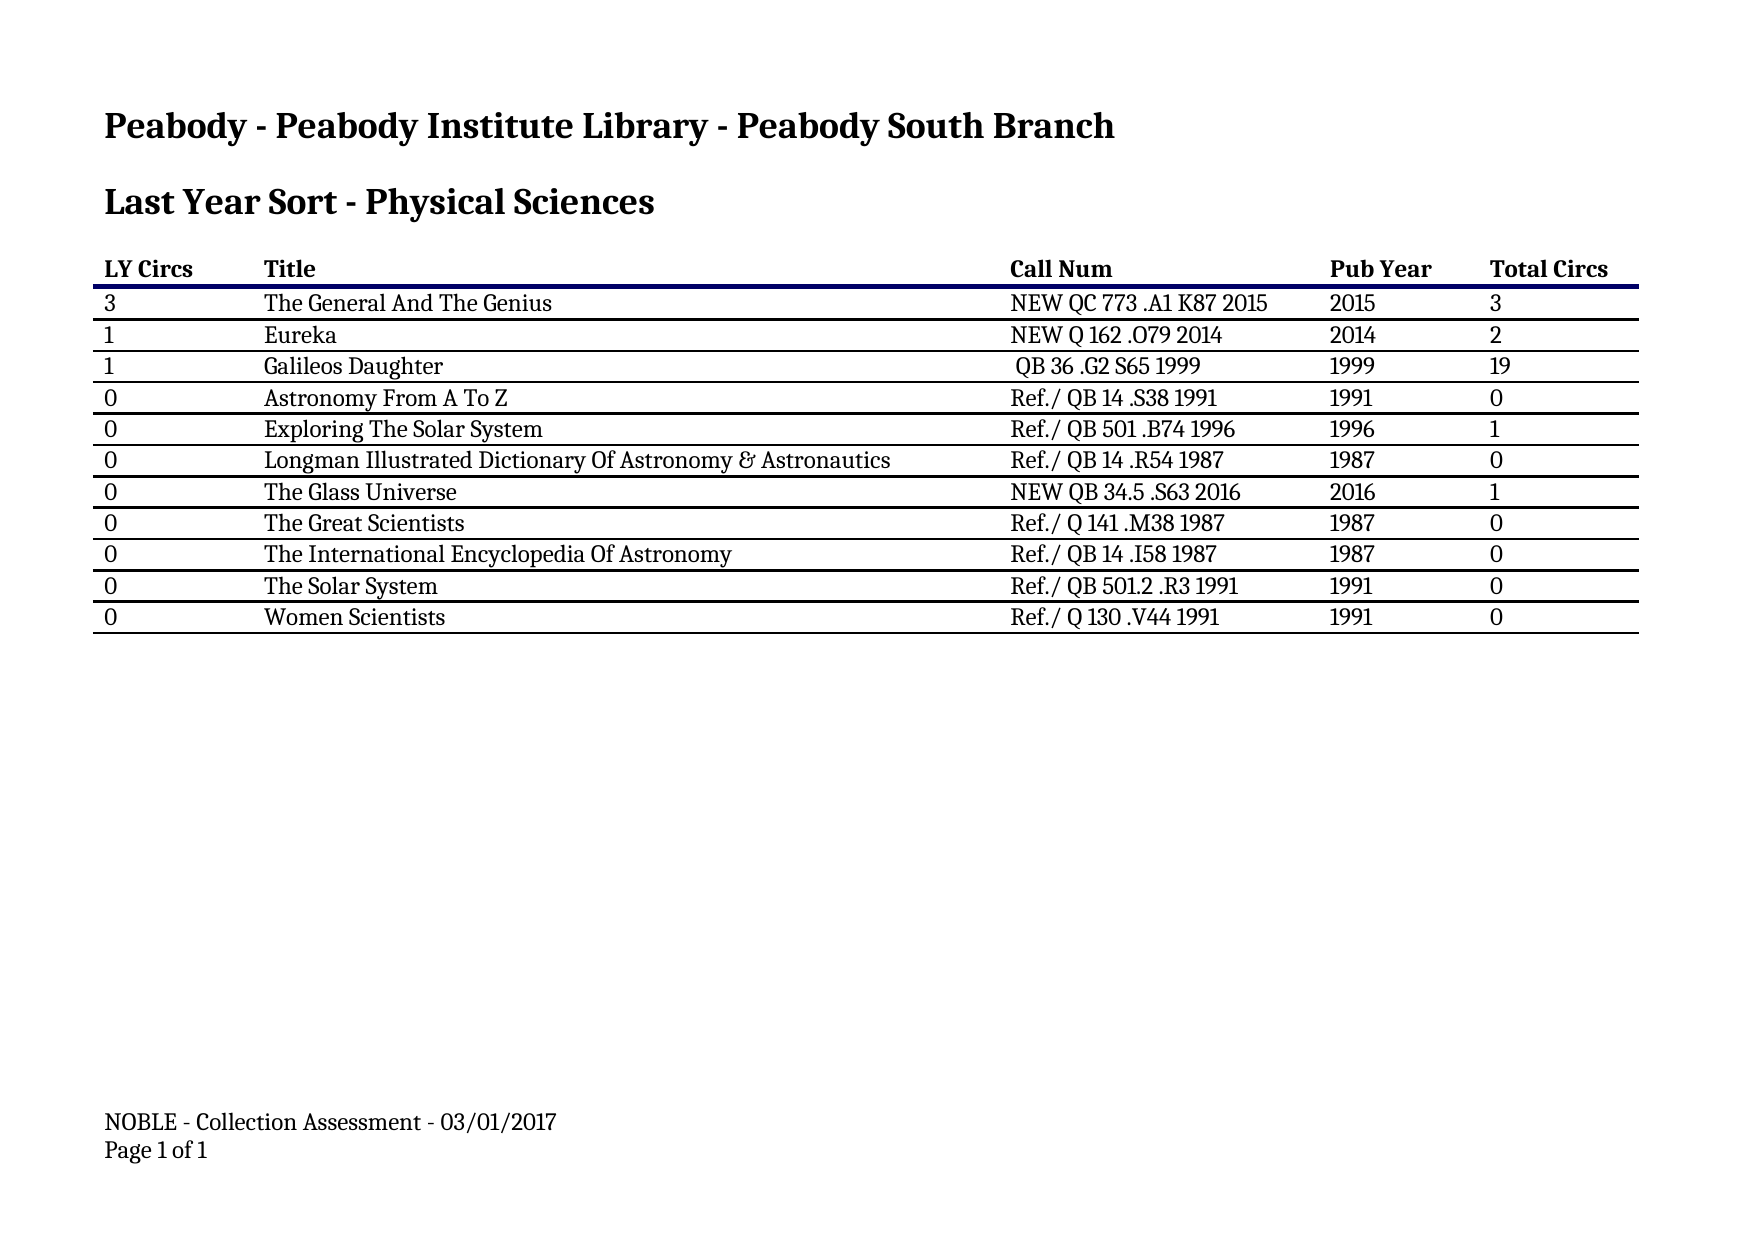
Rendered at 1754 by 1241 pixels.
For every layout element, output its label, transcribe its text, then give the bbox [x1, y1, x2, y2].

table_cell 2015 [1319, 289, 1478, 318]
table_cell NEW Q 162 .O79 2014 [999, 321, 1319, 349]
table_header Title [253, 255, 999, 284]
table_cell 0 [93, 415, 253, 443]
table_cell Ref./ QB 501.2 .R3 1991 [999, 572, 1319, 600]
table_cell 2 [1479, 321, 1638, 349]
table_cell NEW QB 34.5 .S63 2016 [999, 478, 1319, 506]
table_cell Ref./ QB 14 .R54 1987 [999, 446, 1319, 475]
table_cell 1 [1479, 478, 1638, 506]
table_cell QB 36 .G2 S65 1999 [999, 352, 1319, 381]
table_cell 0 [1479, 603, 1638, 632]
table_cell 1991 [1319, 603, 1478, 632]
table_cell 1999 [1319, 352, 1478, 381]
table_header Pub Year [1319, 255, 1478, 284]
table_cell 2014 [1319, 321, 1478, 349]
table_cell 1 [93, 321, 253, 349]
table_cell 3 [1479, 289, 1638, 318]
table_cell 1996 [1319, 415, 1478, 443]
table_cell 0 [1479, 540, 1638, 569]
table_cell 1 [1479, 415, 1638, 443]
table_cell 0 [93, 478, 253, 506]
table_cell 0 [93, 603, 253, 632]
table_cell Ref./ QB 501 .B74 1996 [999, 415, 1319, 443]
table_cell 1991 [1319, 383, 1478, 412]
table_cell Ref./ QB 14 .S38 1991 [999, 383, 1319, 412]
table_cell The Great Scientists [253, 509, 999, 538]
table_header LY Circs [93, 255, 253, 284]
table_cell 19 [1479, 352, 1638, 381]
table_cell 1 [93, 352, 253, 381]
table_cell 0 [93, 540, 253, 569]
table_cell The Solar System [253, 572, 999, 600]
table_cell 0 [93, 509, 253, 538]
table_cell 0 [1479, 509, 1638, 538]
table_cell Eureka [253, 321, 999, 349]
table_cell Longman Illustrated Dictionary Of Astronomy & Astronautics [253, 446, 999, 475]
table_cell 0 [93, 383, 253, 412]
table_cell The Glass Universe [253, 478, 999, 506]
table_header Total Circs [1479, 255, 1638, 284]
table_cell Ref./ QB 14 .I58 1987 [999, 540, 1319, 569]
table_cell Ref./ Q 130 .V44 1991 [999, 603, 1319, 632]
table_cell Astronomy From A To Z [253, 383, 999, 412]
table_cell 0 [1479, 383, 1638, 412]
table_cell 3 [93, 289, 253, 318]
text Peabody - Peabody Institute Library - Peabody South Branch [104, 105, 1650, 148]
table_cell The General And The Genius [253, 289, 999, 318]
table_cell 0 [1479, 446, 1638, 475]
table_cell 0 [93, 572, 253, 600]
table_cell Ref./ Q 141 .M38 1987 [999, 509, 1319, 538]
text Last Year Sort - Physical Sciences [104, 181, 1650, 224]
table_cell Women Scientists [253, 603, 999, 632]
table_cell NEW QC 773 .A1 K87 2015 [999, 289, 1319, 318]
table_cell 1987 [1319, 540, 1478, 569]
table_cell The International Encyclopedia Of Astronomy [253, 540, 999, 569]
table_cell 1987 [1319, 446, 1478, 475]
table_cell Galileos Daughter [253, 352, 999, 381]
table_header Call Num [999, 255, 1319, 284]
table_cell 2016 [1319, 478, 1478, 506]
table_cell 0 [1479, 572, 1638, 600]
table_cell 1987 [1319, 509, 1478, 538]
table_cell Exploring The Solar System [253, 415, 999, 443]
table_cell 1991 [1319, 572, 1478, 600]
table_cell 0 [93, 446, 253, 475]
